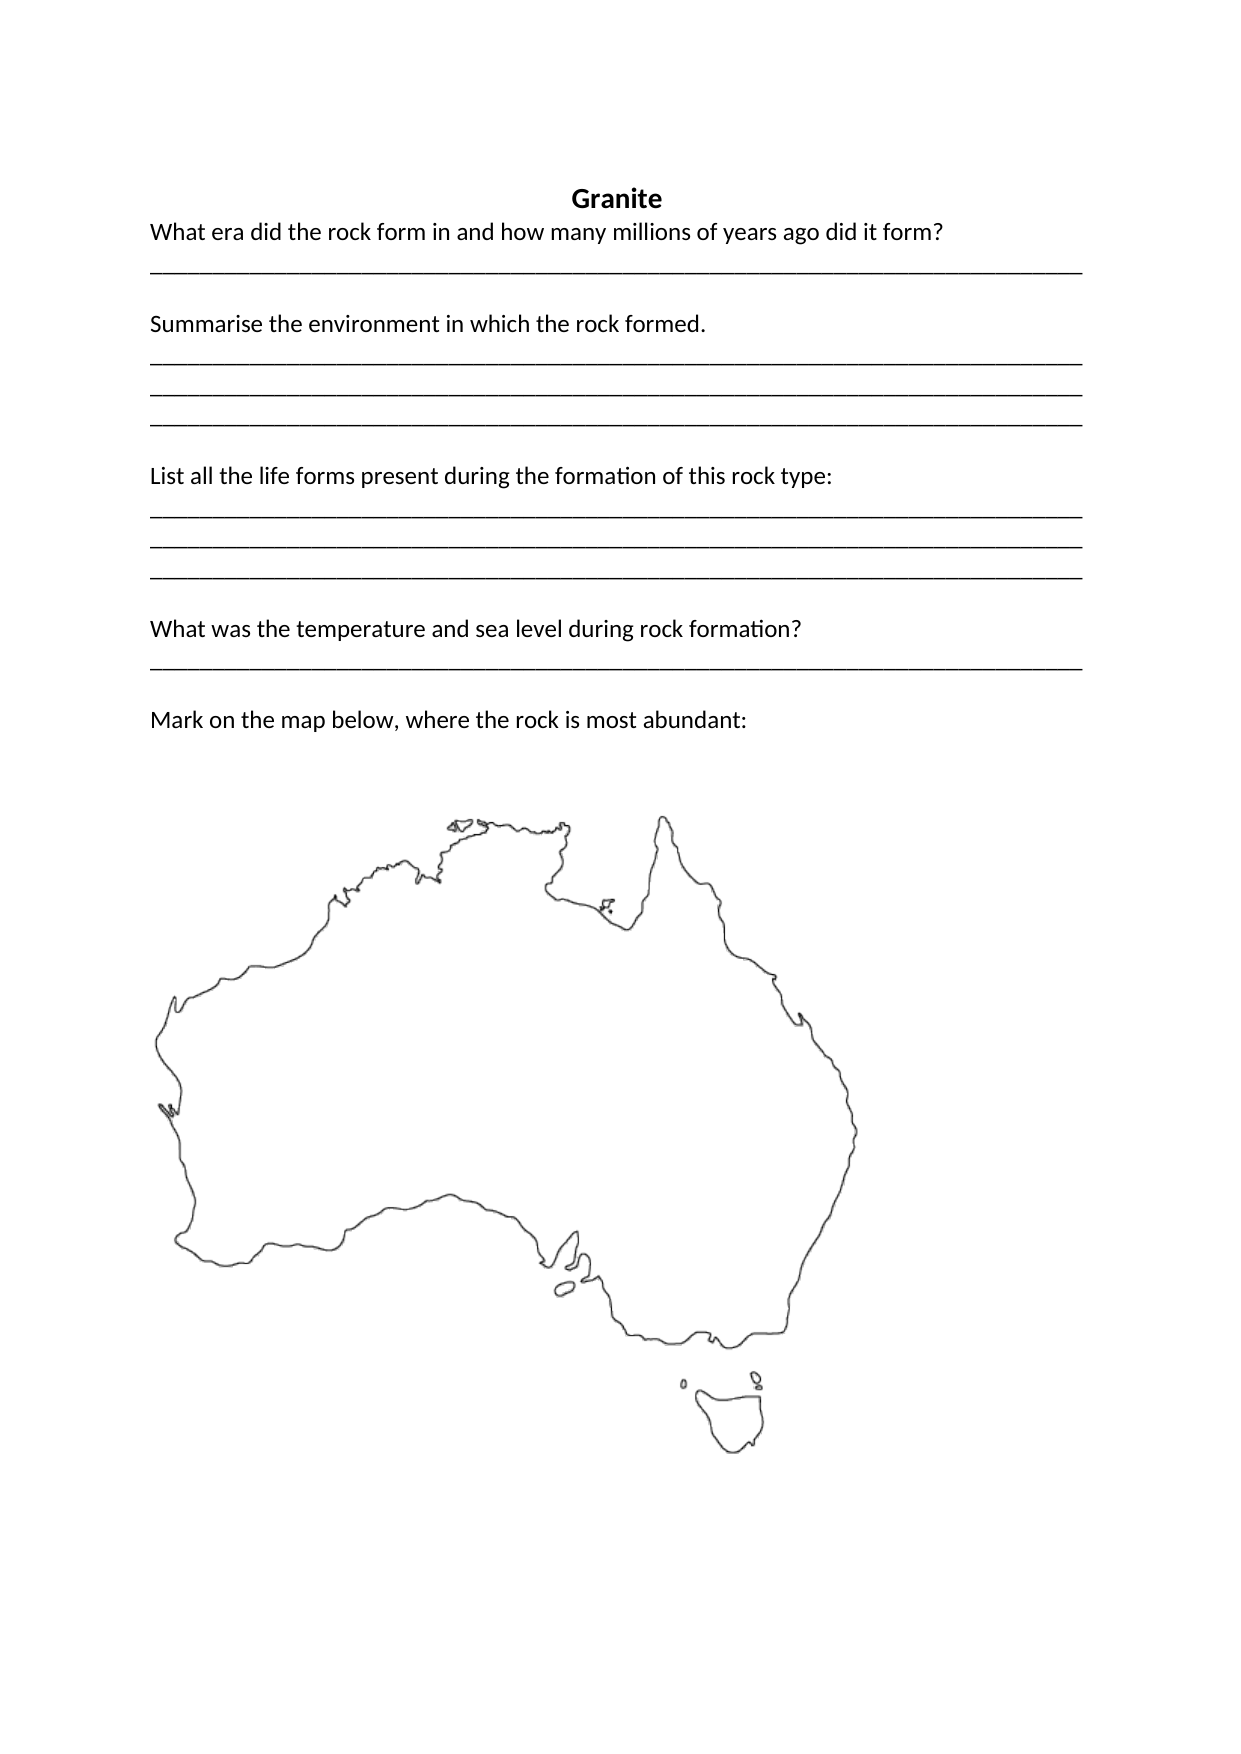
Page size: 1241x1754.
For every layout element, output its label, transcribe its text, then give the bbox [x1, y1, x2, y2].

text ___________________________________________________________________________ [150, 491, 1090, 521]
text ___________________________________________________________________________ [150, 399, 1090, 430]
text List all the life forms present during the formation of this rock type: [150, 460, 1090, 491]
text What era did the rock form in and how many millions of years ago did it form? [150, 216, 1090, 247]
text What was the temperature and sea level during rock formation? [150, 613, 1090, 643]
text ___________________________________________________________________________ [150, 643, 1090, 674]
text Mark on the map below, where the rock is most abundant: [150, 704, 1090, 735]
text ___________________________________________________________________________ [150, 552, 1090, 582]
text Granite [150, 181, 1090, 216]
text ___________________________________________________________________________ [150, 247, 1090, 277]
text ___________________________________________________________________________ [150, 338, 1090, 369]
text Summarise the environment in which the rock formed. [150, 308, 1090, 338]
text ___________________________________________________________________________ [150, 521, 1090, 552]
picture [150, 813, 861, 1460]
text ___________________________________________________________________________ [150, 369, 1090, 399]
